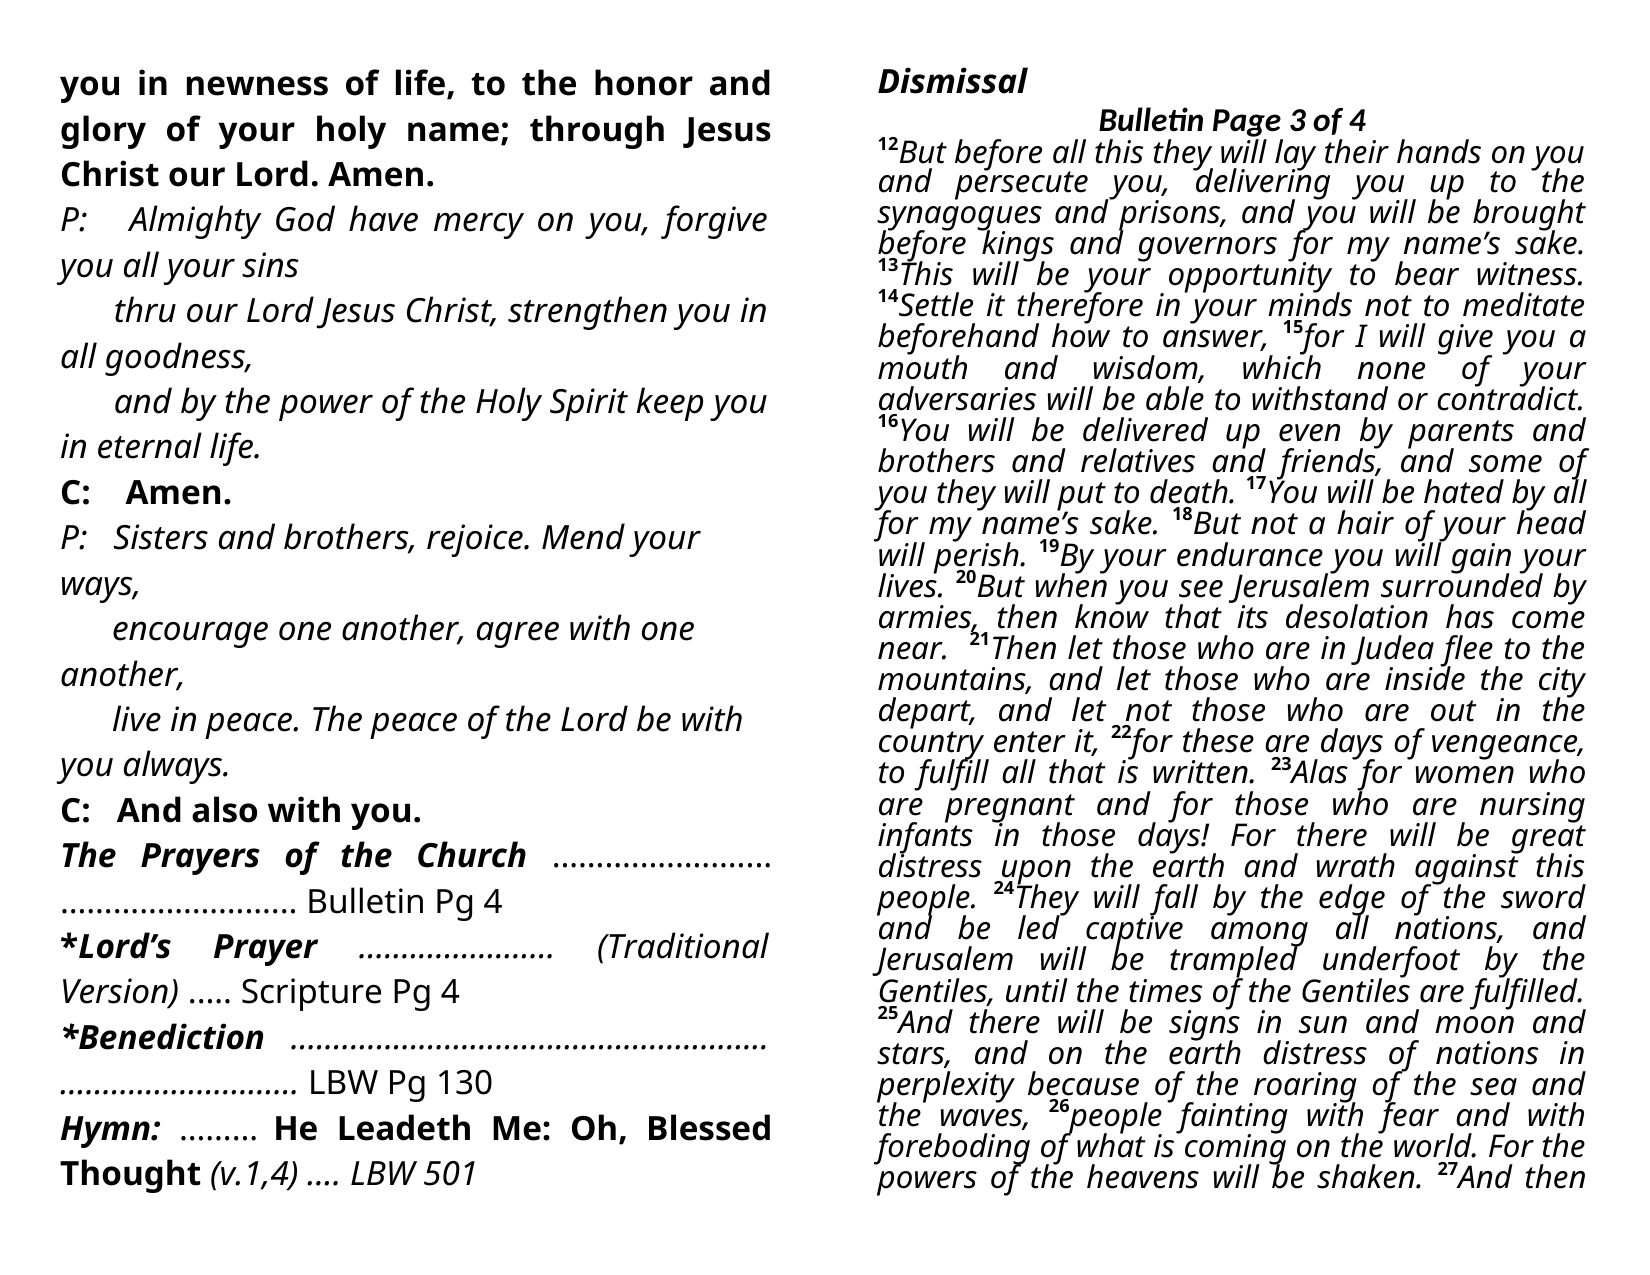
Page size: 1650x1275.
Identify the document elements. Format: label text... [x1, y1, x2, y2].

text P: Almighty God have mercy on you, forgive you all your sins [60, 196, 772, 287]
text C: Amen. [60, 469, 772, 514]
text P: Sisters and brothers, rejoice. Mend your ways, [60, 514, 772, 605]
text The Prayers of the Church ……….….…..…...……………………... Bulletin Pg 4 [60, 832, 772, 923]
text *Lord’s Prayer ….………….…… (Traditional Version) .…. Scripture Pg 4 [60, 923, 772, 1014]
text Dismissal [877, 60, 1590, 102]
text live in peace. The peace of the Lord be with you always. [60, 696, 772, 787]
text and by the power of the Holy Spirit keep you in eternal life. [60, 378, 772, 469]
text Hymn: ……… He Leadeth Me: Oh, Blessed Thought (v.1,4) …. LBW 501 [60, 1104, 772, 1195]
text thru our Lord Jesus Christ, strengthen you in all goodness, [60, 287, 772, 378]
text *Benediction .………..………….……..…………………..…..…..……………… LBW Pg 130 [60, 1014, 772, 1104]
text C: And also with you. [60, 787, 772, 832]
text Bulletin Page 3 of 4 [877, 102, 1590, 139]
text encourage one another, agree with one another, [60, 605, 772, 696]
